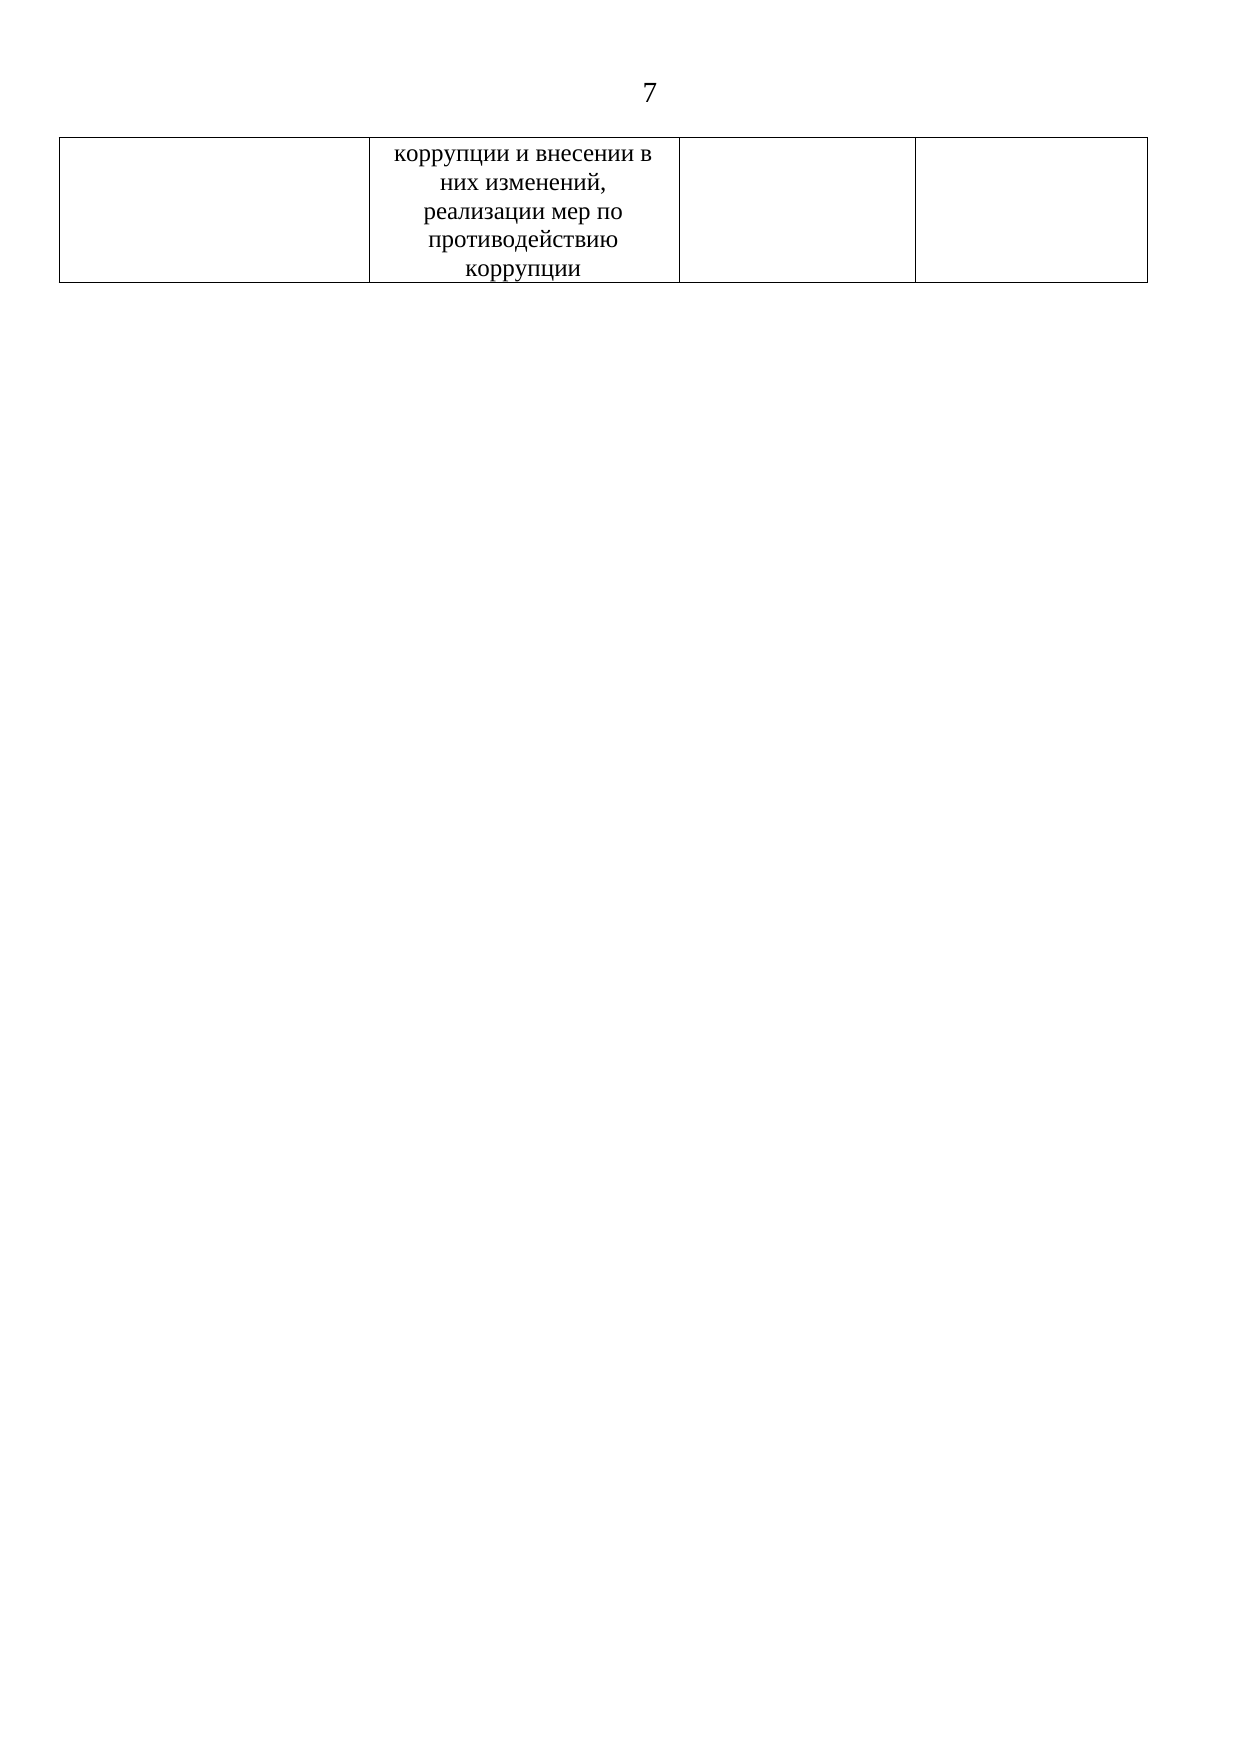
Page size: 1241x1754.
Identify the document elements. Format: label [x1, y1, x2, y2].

table_cell [370, 138, 679, 282]
table_cell [916, 138, 1147, 282]
table_cell [680, 138, 915, 282]
